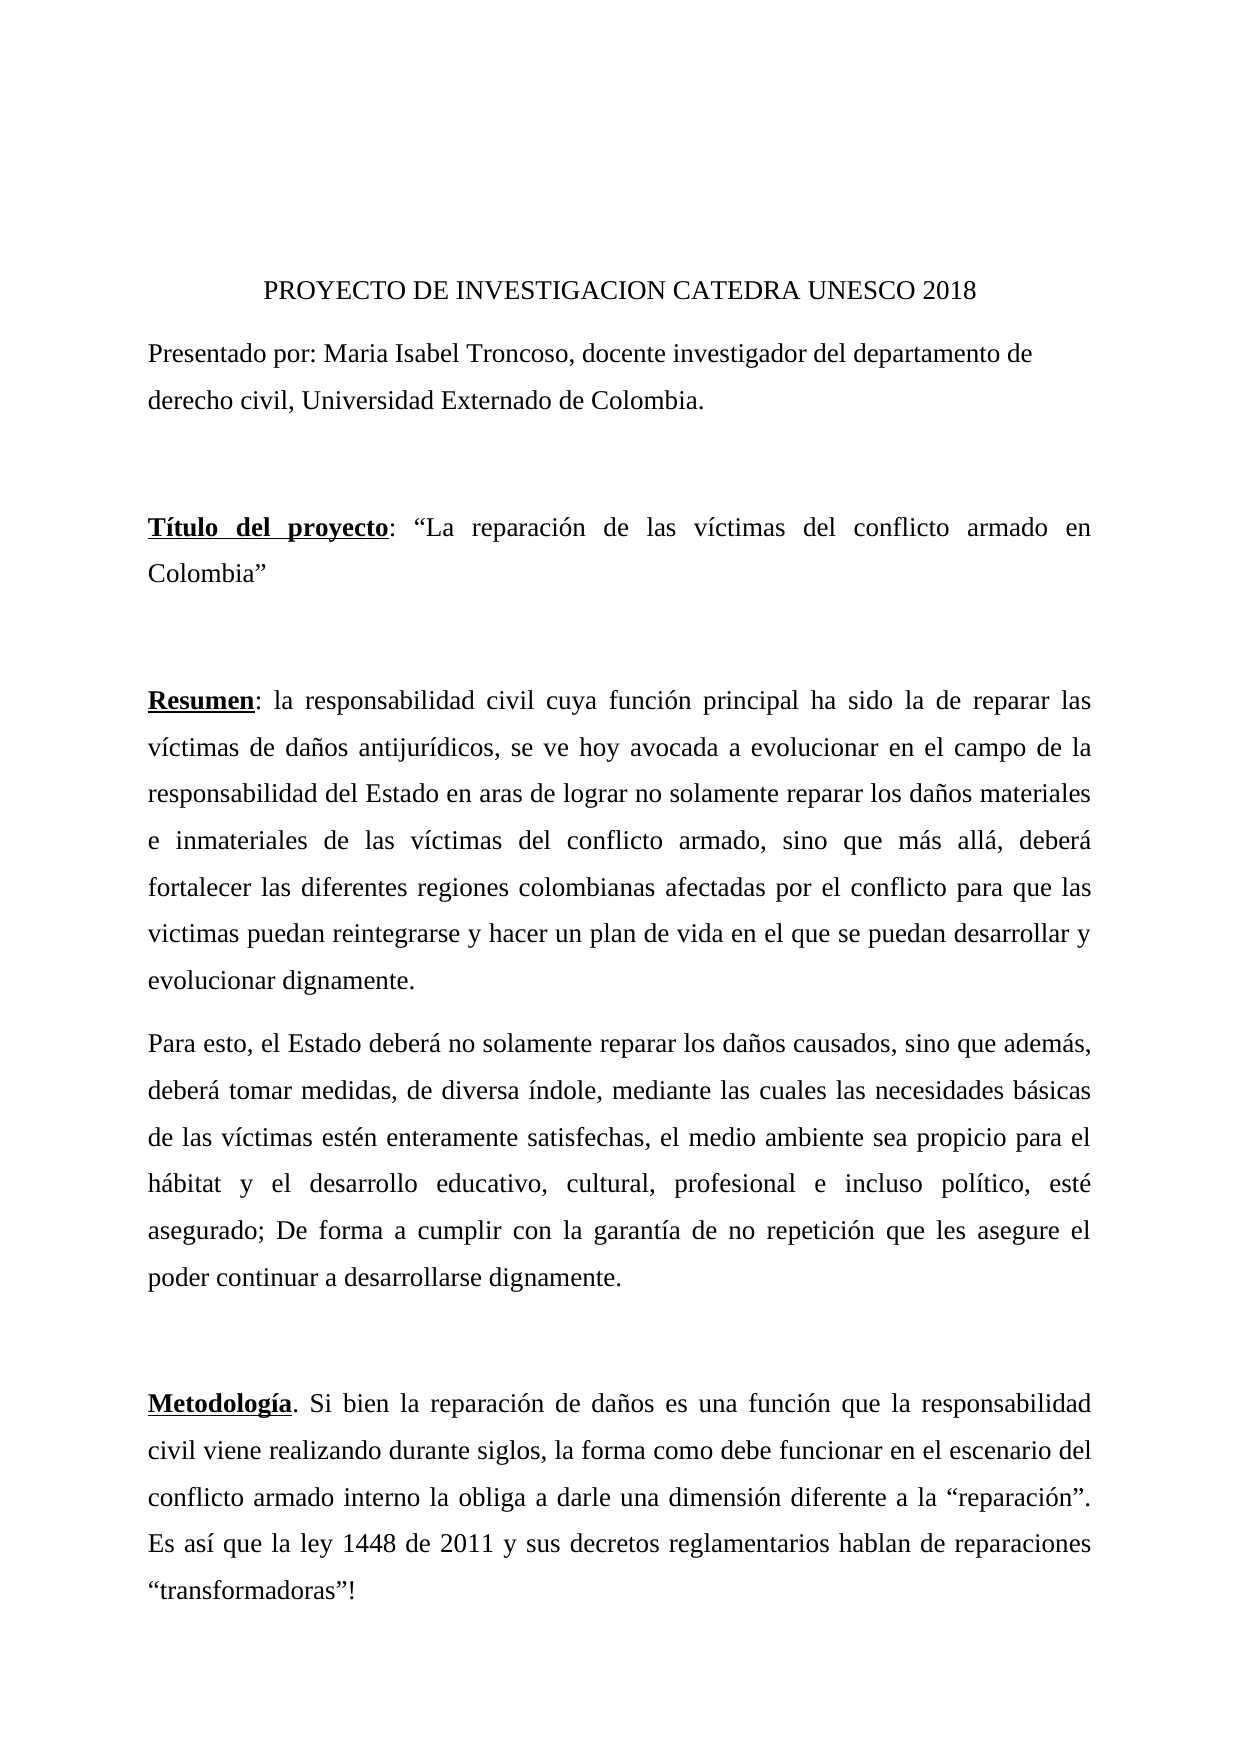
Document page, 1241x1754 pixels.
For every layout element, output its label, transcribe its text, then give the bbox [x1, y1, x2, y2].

text Metodología. Si bien la reparación de daños es una función que la responsabilidad civil viene realizando durante siglos, la forma como debe funcionar en el escenario del conflicto armado interno la obliga a darle una dimensión diferente a la “reparación”. Es así que la ley 1448 de 2011 y sus decretos reglamentarios hablan de reparaciones “transformadoras”! [148, 1388, 1093, 1605]
text Para esto, el Estado deberá no solamente reparar los daños causados, sino que además, deberá tomar medidas, de diversa índole, mediante las cuales las necesidades básicas de las víctimas estén enteramente satisfechas, el medio ambiente sea propicio para el hábitat y el desarrollo educativo, cultural, profesional e incluso político, esté asegurado; De forma a cumplir con la garantía de no repetición que les asegure el poder continuar a desarrollarse dignamente. [148, 1028, 1093, 1292]
text Título del proyecto: “La reparación de las víctimas del conflicto armado en Colombia” [148, 511, 1093, 589]
text PROYECTO DE INVESTIGACION CATEDRA UNESCO 2018 [148, 274, 1093, 305]
text Presentado por: Maria Isabel Troncoso, docente investigador del departamento de derecho civil, Universidad Externado de Colombia. [148, 338, 1093, 415]
text Resumen: la responsabilidad civil cuya función principal ha sido la de reparar las víctimas de daños antijurídicos, se ve hoy avocada a evolucionar en el campo de la responsabilidad del Estado en aras de lograr no solamente reparar los daños materiales e inmateriales de las víctimas del conflicto armado, sino que más allá, deberá fortalecer las diferentes regiones colombianas afectadas por el conflicto para que las victimas puedan reintegrarse y hacer un plan de vida en el que se puedan desarrollar y evolucionar dignamente. [148, 684, 1093, 995]
